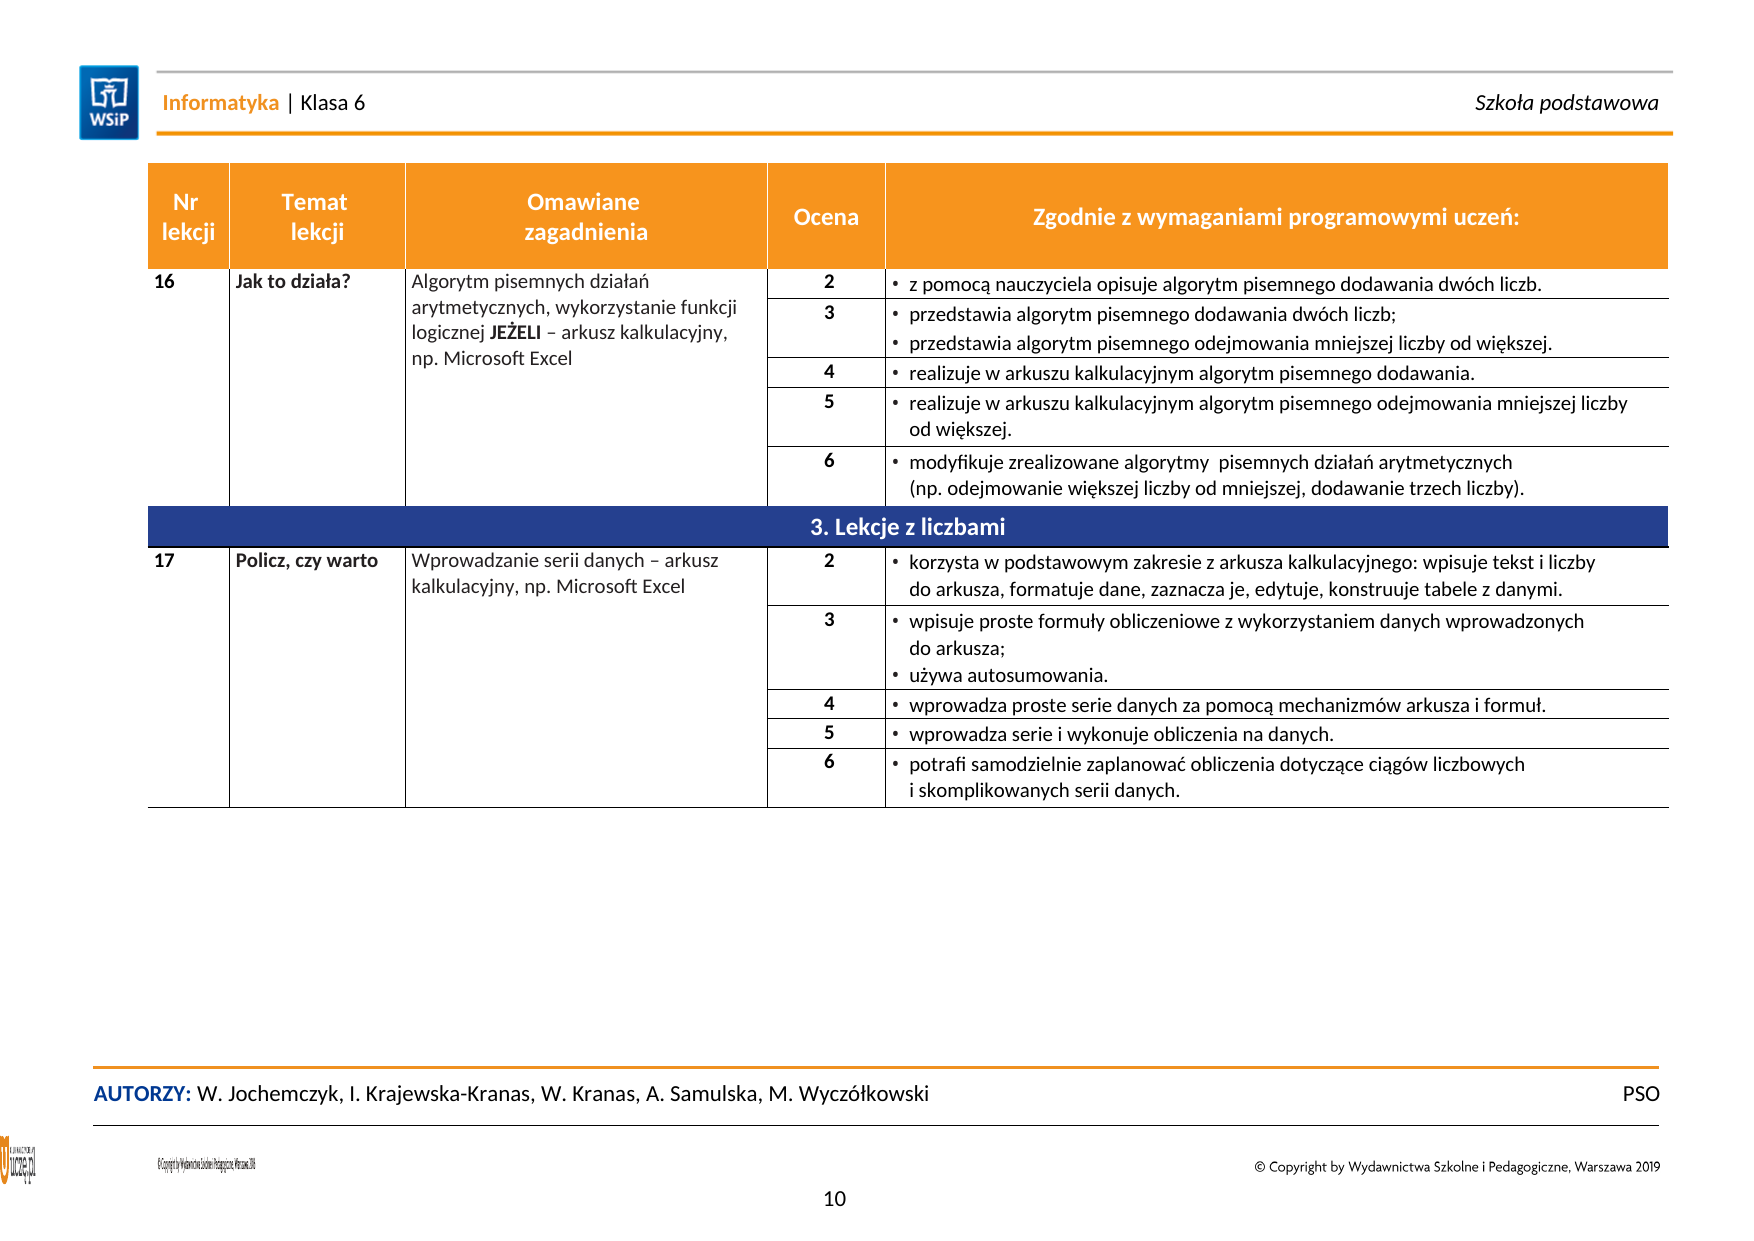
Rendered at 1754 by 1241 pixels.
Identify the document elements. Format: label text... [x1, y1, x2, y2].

table_cell wpisuje proste formuły obliczeniowe z wykorzystaniem danych wprowadzonych do arkusza; używa autosumowania. [886, 606, 1668, 689]
table_cell Wprowadzanie serii danych – arkusz kalkulacyjny, np. Microsoft Excel [406, 548, 767, 807]
table_cell 6 [768, 447, 885, 505]
table_cell 6 [768, 749, 885, 807]
table_cell 5 [768, 388, 885, 446]
picture [0, 7, 1674, 164]
table_cell z pomocą nauczyciela opisuje algorytm pisemnego dodawania dwóch liczb. [886, 269, 1668, 298]
table_cell Omawiane zagadnienia [406, 163, 767, 269]
table_cell wprowadza serie i wykonuje obliczenia na danych. [886, 719, 1668, 748]
table_cell realizuje w arkuszu kalkulacyjnym algorytm pisemnego odejmowania mniejszej liczby od większej. [886, 388, 1668, 446]
table_cell potrafi samodzielnie zaplanować obliczenia dotyczące ciągów liczbowych i skomplikowanych serii danych. [886, 749, 1668, 807]
table_cell 4 [768, 690, 885, 718]
table_cell korzysta w podstawowym zakresie z arkusza kalkulacyjnego: wpisuje tekst i liczby do arkusza, formatuje dane, zaznacza je, edytuje, konstruuje tabele z danymi. [886, 548, 1668, 605]
table_cell modyfikuje zrealizowane algorytmy pisemnych działań arytmetycznych (np. odejmowanie większej liczby od mniejszej, dodawanie trzech liczby). [886, 447, 1668, 505]
table_cell Algorytm pisemnych działań arytmetycznych, wykorzystanie funkcji logicznej JEŻELI – arkusz kalkulacyjny, np. Microsoft Excel [406, 269, 767, 505]
table_cell 3 [768, 606, 885, 689]
table_cell 17 [148, 548, 229, 807]
table_cell 3. Lekcje z liczbami [148, 506, 1668, 546]
table_cell wprowadza proste serie danych za pomocą mechanizmów arkusza i formuł. [886, 690, 1668, 718]
table_cell przedstawia algorytm pisemnego dodawania dwóch liczb; przedstawia algorytm pisemnego odejmowania mniejszej liczby od większej. [886, 299, 1668, 357]
table_cell 3 [768, 299, 885, 357]
table_cell Temat lekcji [230, 163, 405, 269]
picture [1231, 1140, 1662, 1185]
table_cell Policz, czy warto [230, 548, 405, 807]
table_cell Jak to działa? [230, 269, 405, 505]
table_cell 4 [768, 358, 885, 387]
table_cell realizuje w arkuszu kalkulacyjnym algorytm pisemnego dodawania. [886, 358, 1668, 387]
table_cell Ocena [768, 163, 885, 269]
table_cell Nr lekcji [148, 163, 229, 269]
table_cell 2 [768, 548, 885, 605]
table_cell 2 [768, 269, 885, 298]
table_cell 5 [768, 719, 885, 748]
table_cell Zgodnie z wymaganiami programowymi uczeń: [886, 163, 1668, 269]
table_cell 16 [148, 269, 229, 505]
